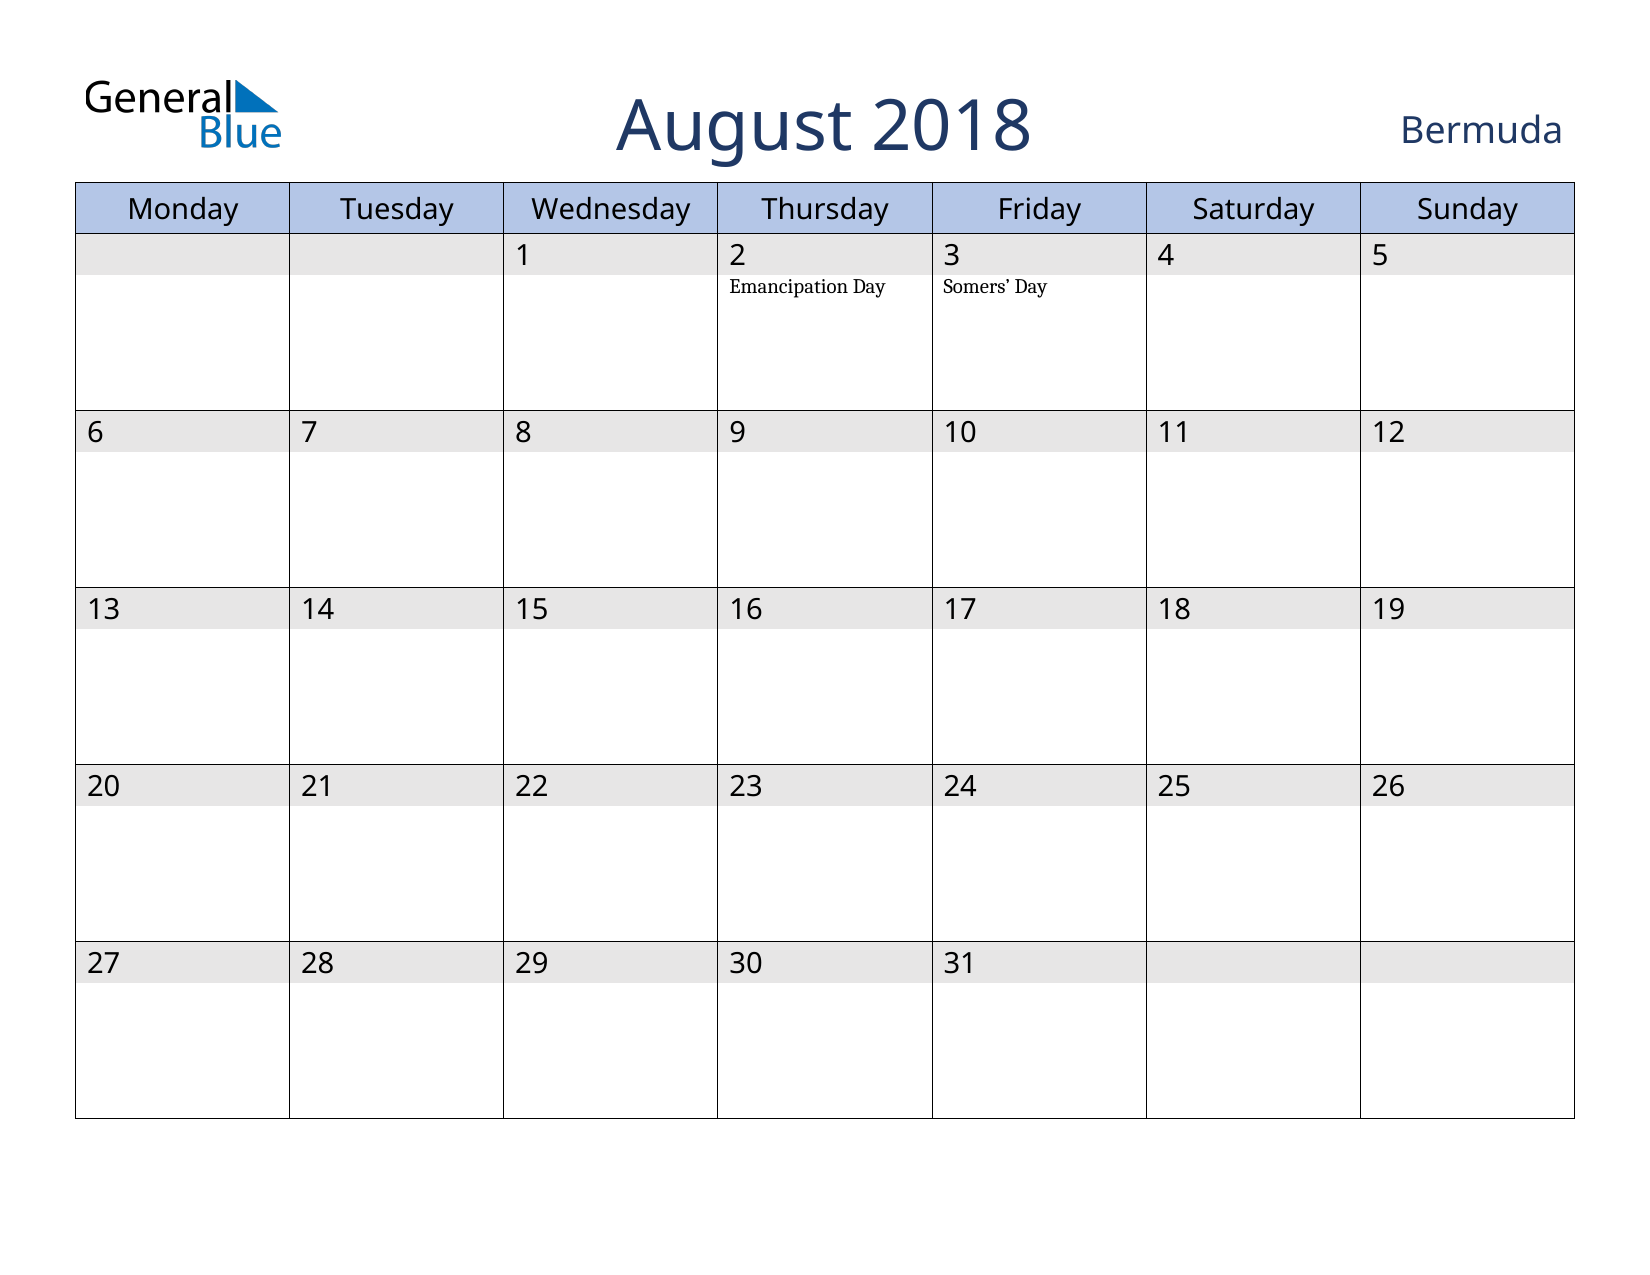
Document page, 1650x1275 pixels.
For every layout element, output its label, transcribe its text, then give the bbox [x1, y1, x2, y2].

table_header [76, 75, 503, 182]
table_cell [718, 629, 932, 764]
table_cell [933, 629, 1146, 764]
table_cell 18 [1147, 588, 1360, 629]
table_cell 1 [504, 234, 717, 275]
table_cell [718, 983, 932, 1118]
table_cell [76, 234, 289, 275]
table_cell [718, 452, 932, 587]
table_cell [76, 983, 289, 1118]
table_cell [1147, 806, 1360, 941]
table_cell 6 [76, 411, 289, 452]
table_cell Somers’ Day [933, 275, 1146, 410]
table_cell 21 [290, 765, 503, 806]
table_cell [76, 629, 289, 764]
table_cell 23 [718, 765, 932, 806]
table_cell Saturday [1147, 183, 1360, 233]
table_cell Thursday [718, 183, 932, 233]
table_cell 30 [718, 942, 932, 983]
table_cell [290, 452, 503, 587]
table_cell [1361, 452, 1574, 587]
table_cell [1361, 806, 1574, 941]
table_cell 22 [504, 765, 717, 806]
table_cell 17 [933, 588, 1146, 629]
table_cell 27 [76, 942, 289, 983]
table_cell 3 [933, 234, 1146, 275]
table_header August 2018 [504, 75, 1146, 182]
table_cell [504, 629, 717, 764]
table_cell Emancipation Day [718, 275, 932, 410]
table_cell [1147, 629, 1360, 764]
table_cell 26 [1361, 765, 1574, 806]
table_cell 11 [1147, 411, 1360, 452]
table_cell [290, 806, 503, 941]
table_cell [1361, 983, 1574, 1118]
table_cell [718, 806, 932, 941]
table_cell [1361, 629, 1574, 764]
table_cell [1147, 275, 1360, 410]
table_cell [76, 806, 289, 941]
table_cell [76, 452, 289, 587]
table_cell 7 [290, 411, 503, 452]
table_cell [504, 983, 717, 1118]
table_cell 10 [933, 411, 1146, 452]
table_cell 4 [1147, 234, 1360, 275]
table_cell 29 [504, 942, 717, 983]
table_cell [504, 806, 717, 941]
table_cell [290, 275, 503, 410]
table_cell [290, 629, 503, 764]
table_cell [933, 983, 1146, 1118]
table_cell 12 [1361, 411, 1574, 452]
table_header Bermuda [1146, 75, 1574, 182]
table_cell [504, 275, 717, 410]
table_cell [1361, 275, 1574, 410]
table_cell [1147, 983, 1360, 1118]
table_cell 31 [933, 942, 1146, 983]
table_cell 16 [718, 588, 932, 629]
table_cell 25 [1147, 765, 1360, 806]
picture [86, 80, 281, 148]
table_cell Wednesday [504, 183, 717, 233]
table_cell 13 [76, 588, 289, 629]
table_cell 20 [76, 765, 289, 806]
table_cell [933, 452, 1146, 587]
table_cell 24 [933, 765, 1146, 806]
table_cell 5 [1361, 234, 1574, 275]
table_cell [290, 234, 503, 275]
table_cell [1147, 452, 1360, 587]
table_cell Friday [933, 183, 1146, 233]
table_cell 8 [504, 411, 717, 452]
table_cell Tuesday [290, 183, 503, 233]
table_cell 15 [504, 588, 717, 629]
table_cell Sunday [1361, 183, 1574, 233]
table_cell [290, 983, 503, 1118]
table_cell [504, 452, 717, 587]
table_cell 19 [1361, 588, 1574, 629]
table_cell 14 [290, 588, 503, 629]
table_cell 2 [718, 234, 932, 275]
table_cell [1147, 942, 1360, 983]
table_cell Monday [76, 183, 289, 233]
table_cell [76, 275, 289, 410]
table_cell [1361, 942, 1574, 983]
table_cell [933, 806, 1146, 941]
table_cell 28 [290, 942, 503, 983]
table_cell 9 [718, 411, 932, 452]
